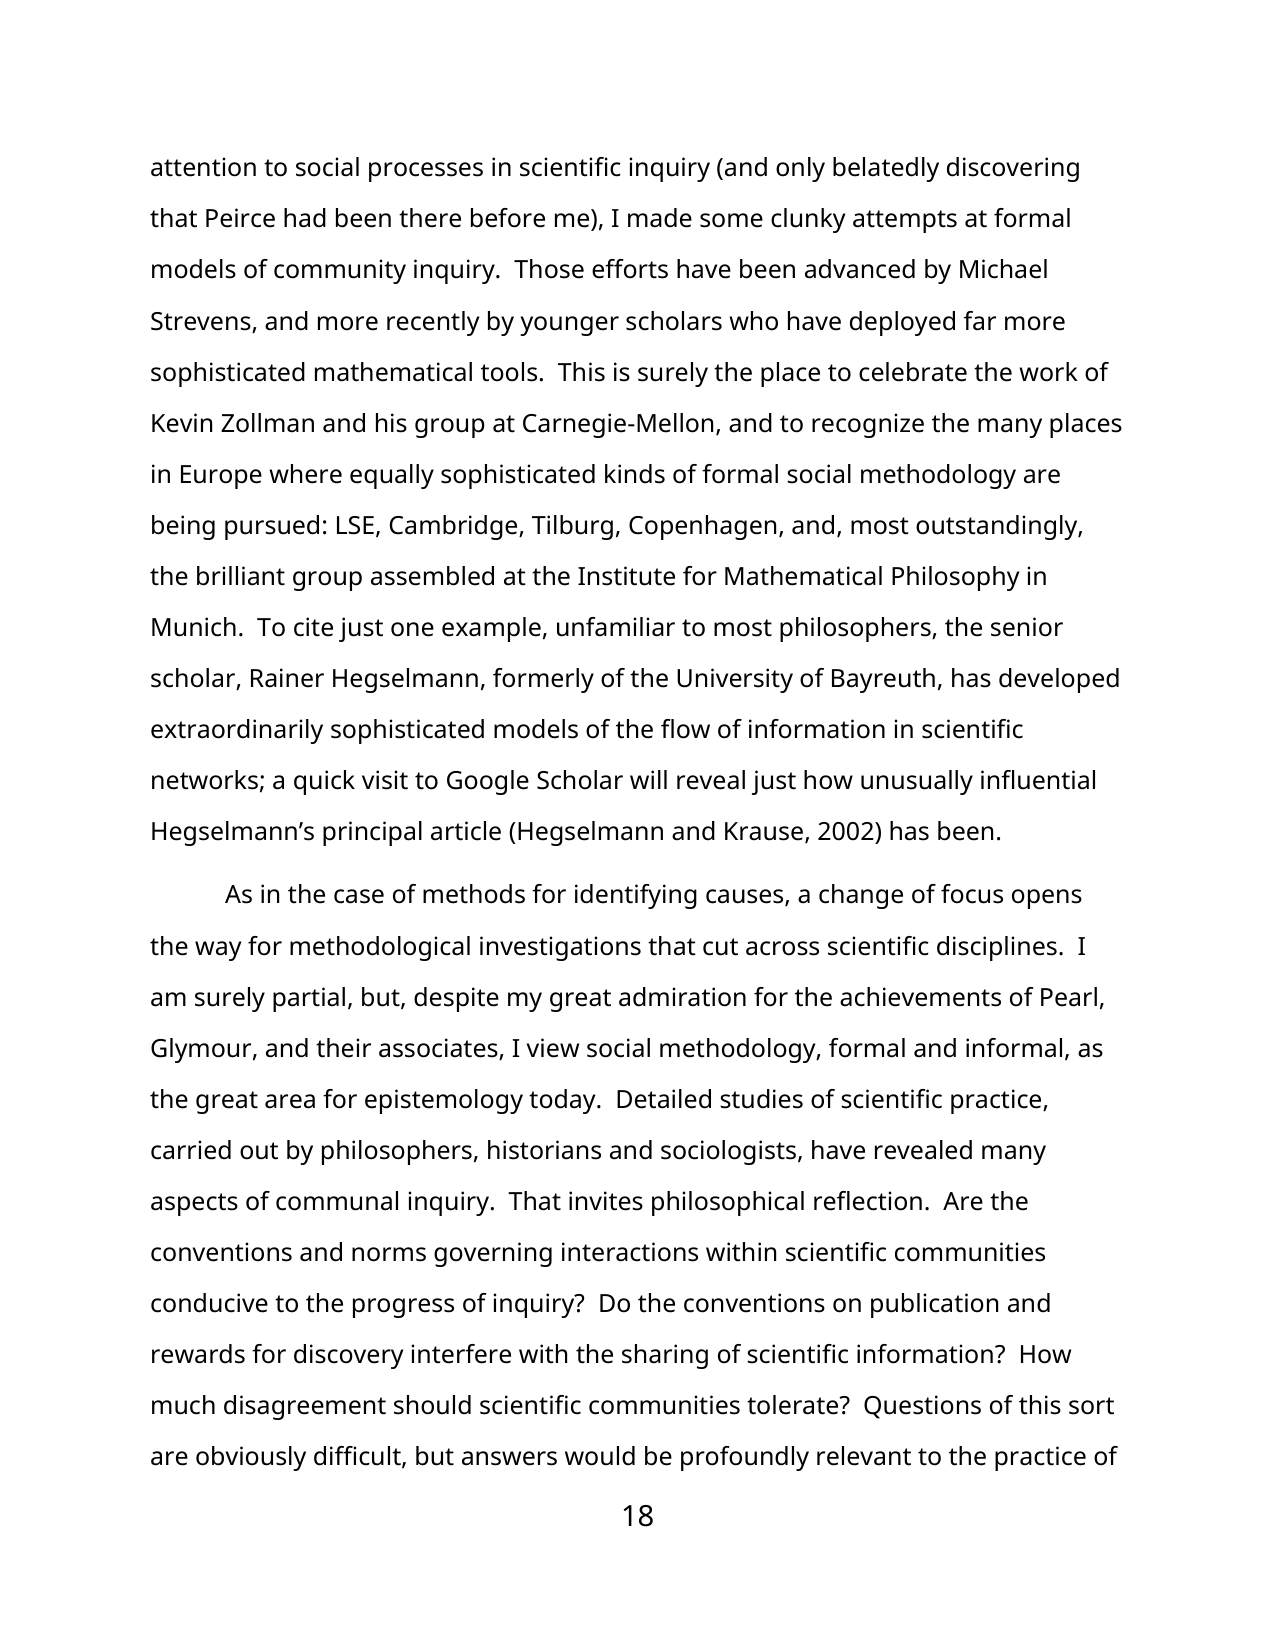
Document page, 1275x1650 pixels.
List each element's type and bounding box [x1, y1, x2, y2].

text [150, 150, 1125, 848]
text [150, 877, 1125, 1473]
